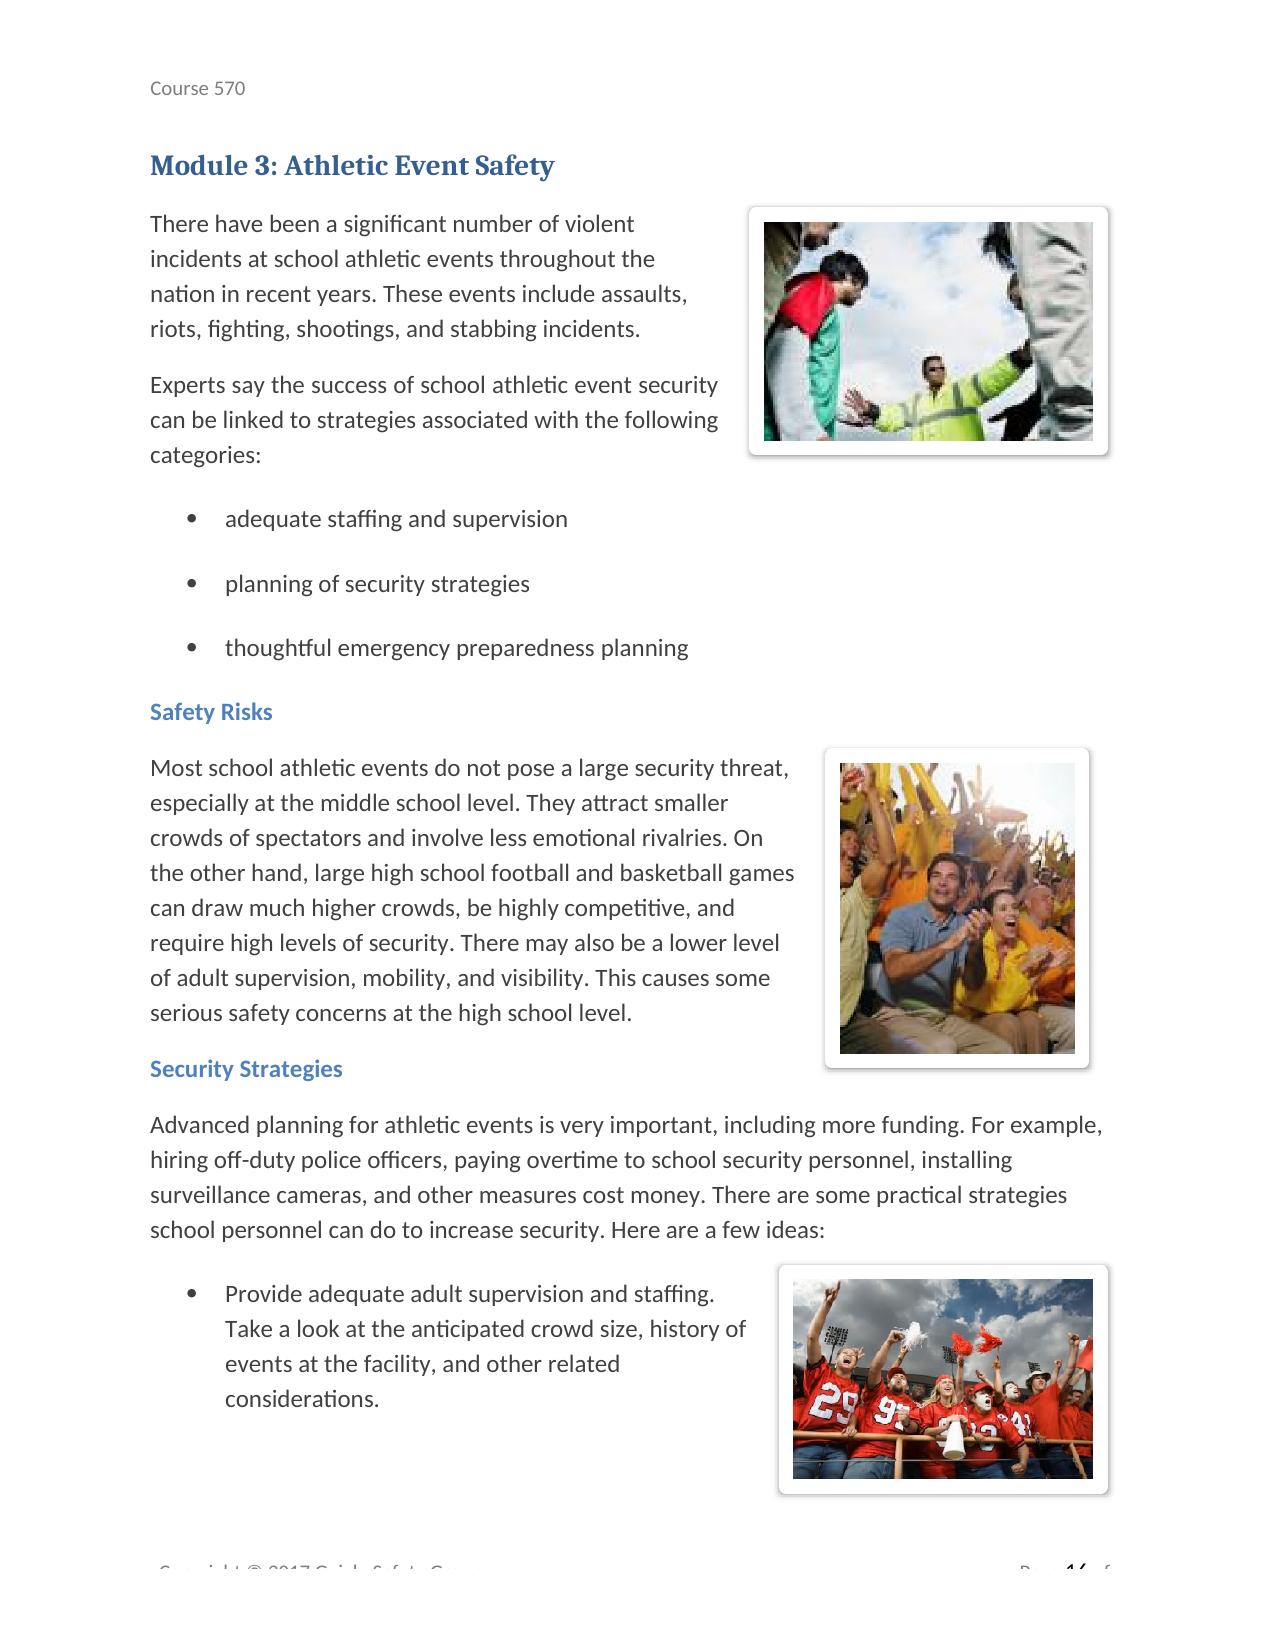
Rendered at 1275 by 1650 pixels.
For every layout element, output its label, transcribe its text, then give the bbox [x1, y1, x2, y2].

text Experts say the success of school athletic event security can be linked to strategies associated with the following categories: [150, 369, 719, 470]
list adequate staffing and supervision [187, 503, 1250, 534]
list planning of security strategies [187, 568, 1250, 598]
picture [817, 743, 1097, 1053]
text Advanced planning for athletic events is very important, including more funding. For example, hiring off-duty police officers, paying overtime to school security personnel, installing surveillance cameras, and other measures cost money. There are some practical strategies school personnel can do to increase security. Here are a few ideas: [150, 1109, 1106, 1245]
list thoughtful emergency preparedness planning [187, 632, 1250, 663]
picture [741, 201, 1116, 466]
text Most school athletic events do not pose a large security threat, especially at the middle school level. They attract smaller crowds of spectators and involve less emotional rivalries. On the other hand, large high school football and basketball games can draw much higher crowds, be highly competitive, and require high levels of security. There may also be a lower level of adult supervision, mobility, and visibility. This causes some serious safety concerns at the high school level. [150, 752, 797, 1028]
picture [840, 763, 1075, 1053]
subtitle Module 3: Athletic Event Safety [150, 149, 1250, 182]
text There have been a significant number of violent incidents at school athletic events throughout the nation in recent years. These events include assaults, riots, fighting, shootings, and stabbing incidents. [150, 208, 690, 344]
subtitle Safety Risks [150, 696, 1250, 727]
subtitle Security Strategies [150, 1053, 1250, 1083]
list Provide adequate adult supervision and staffing. Take a look at the anticipated crowd size, history of events at the facility, and other related considerations. [187, 1278, 747, 1414]
picture [770, 1259, 1116, 1504]
